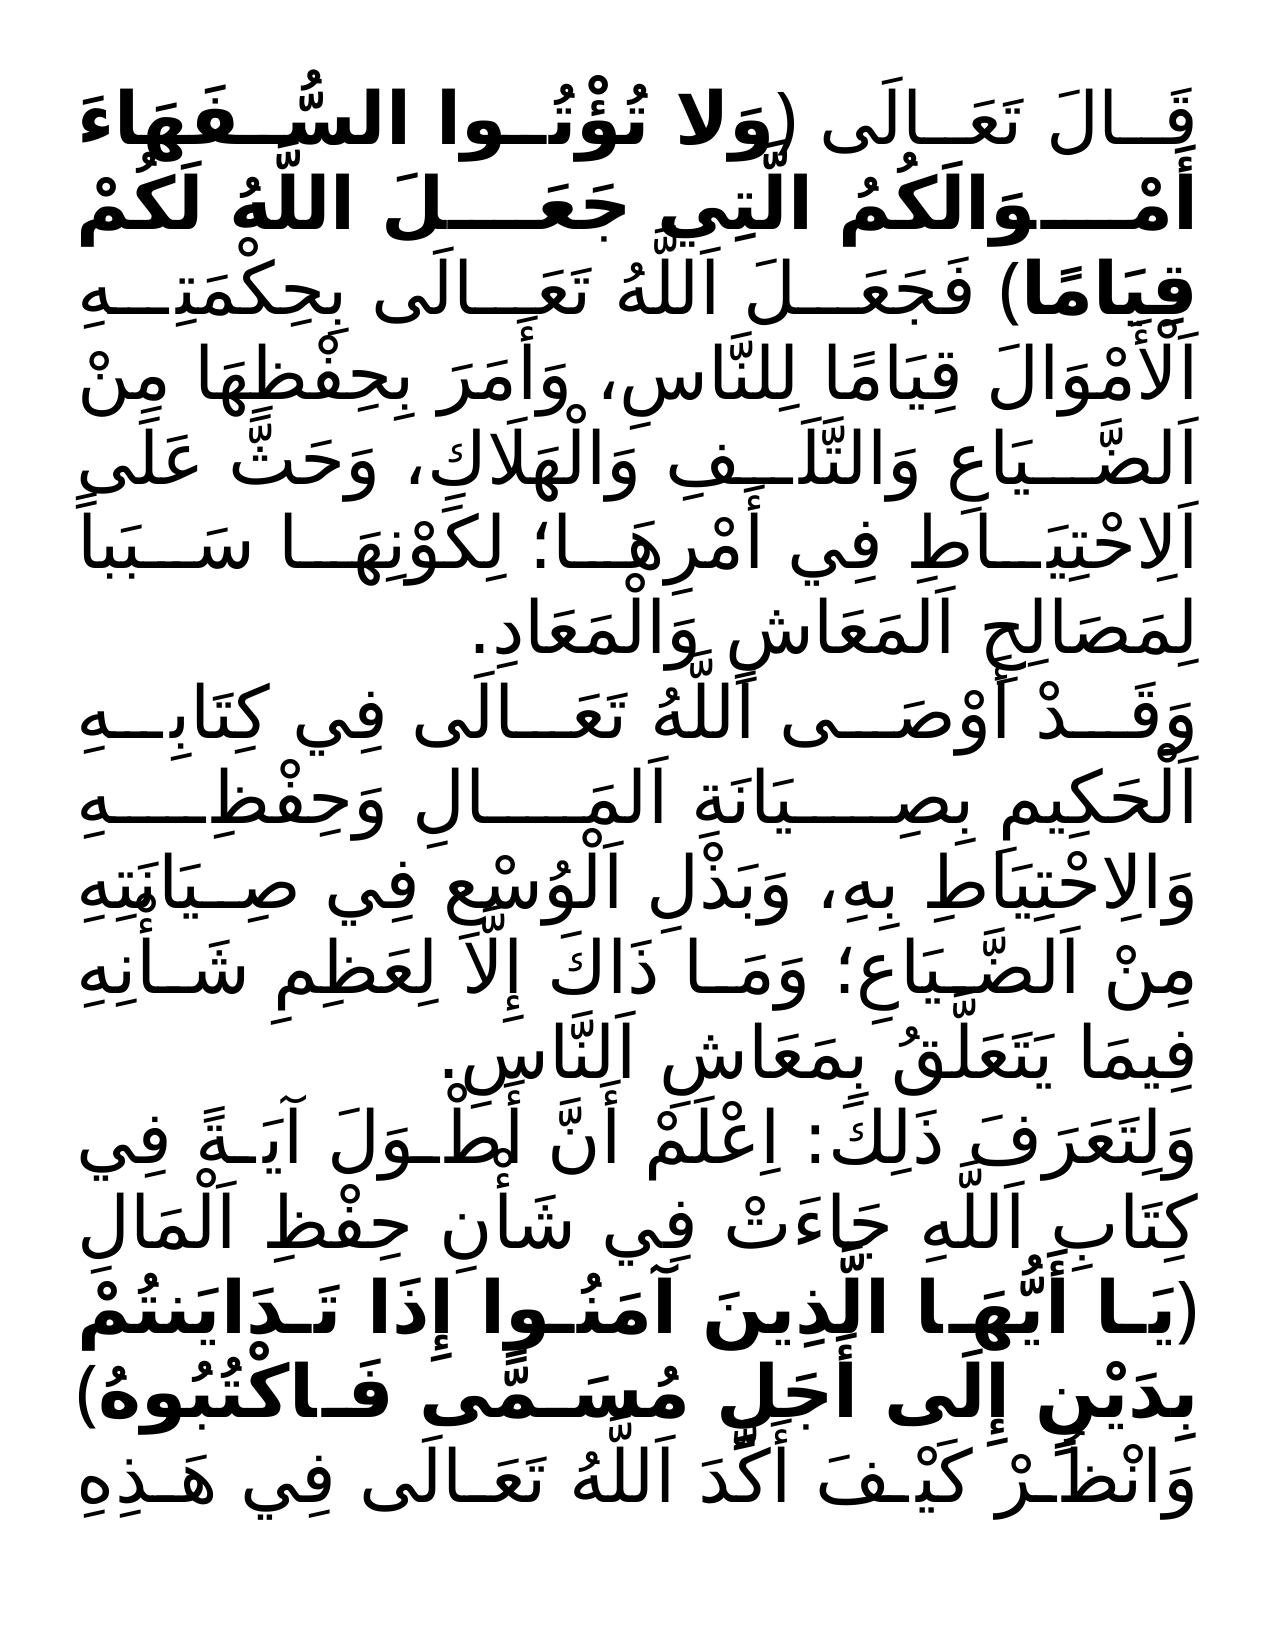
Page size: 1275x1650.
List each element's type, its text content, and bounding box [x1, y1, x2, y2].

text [77, 77, 1198, 671]
text وَقَدْ أَوْصَى اَللَّهُ تَعَالَى فِي كِتَابِهِ اَلْحَكِيمِ بِصِيَانَةِ اَلمَالِ وَحِفْظِهِ وَالِاحْتِيَاطِ بِهِ، وَبَذْلِ اَلْوُسْعِ فِي صِيَانَتِهِ مِنْ اَلضَّيَاعِ؛ وَمَا ذَاكَ إِلَّا لِعَظِمِ شَأْنِهِ فِيمَا يَتَعَلَّقُ بِمَعَاشِ اَلنَّاسِ. [77, 671, 1198, 1096]
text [77, 1096, 1198, 1520]
